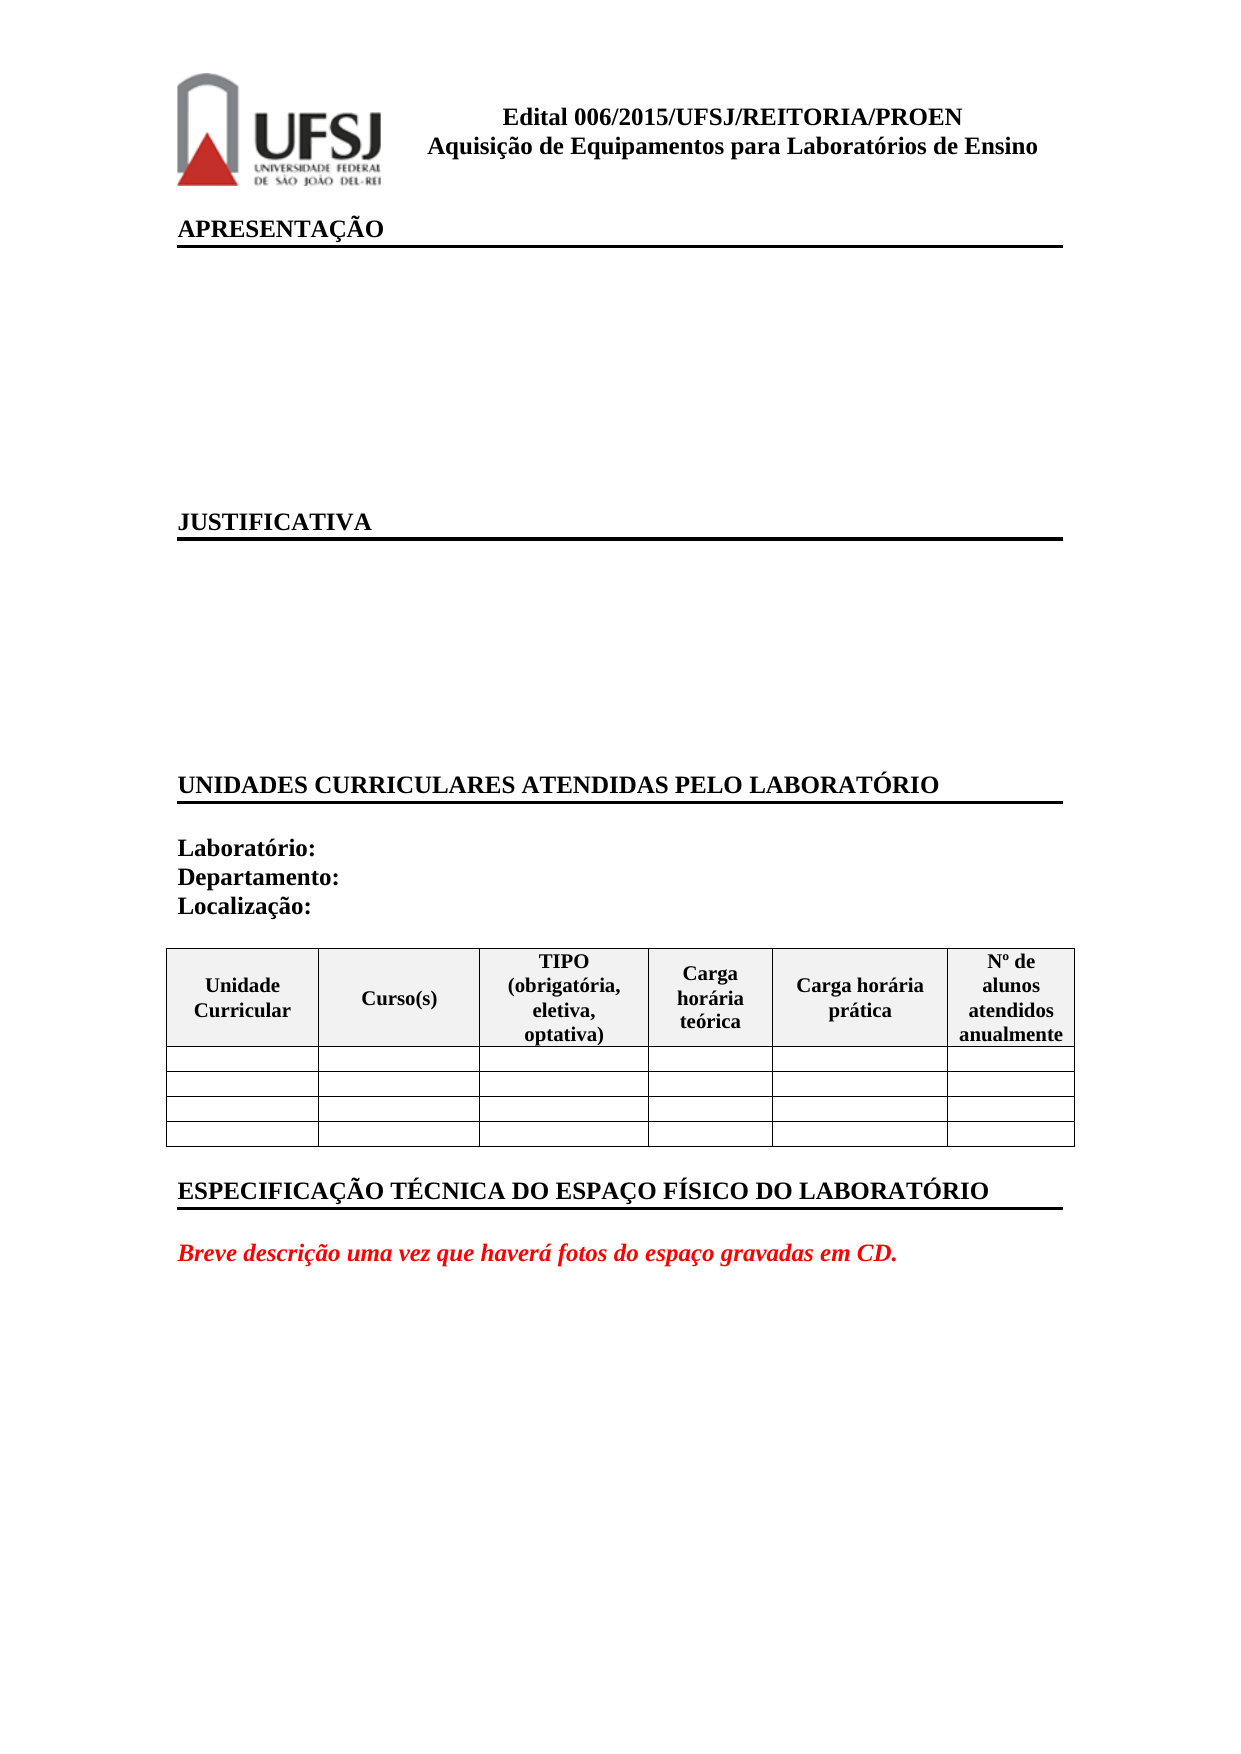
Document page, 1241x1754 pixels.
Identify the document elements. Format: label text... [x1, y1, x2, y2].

table_cell [773, 1097, 947, 1121]
table_cell [480, 1122, 648, 1146]
table_cell [167, 1072, 318, 1096]
table_cell [167, 1122, 318, 1146]
table_header Curso(s) [319, 949, 479, 1046]
table_header Nº de alunos atendidos anualmente [948, 949, 1074, 1046]
table_cell [649, 1072, 772, 1096]
table_cell [649, 1047, 772, 1071]
table_cell [480, 1047, 648, 1071]
table_cell [480, 1072, 648, 1096]
table_cell [480, 1097, 648, 1121]
table_cell [649, 1097, 772, 1121]
table_cell [319, 1047, 479, 1071]
text UNIDADES CURRICULARES ATENDIDAS PELO LABORATÓRIO [177, 771, 1063, 801]
table_cell [948, 1072, 1074, 1096]
picture [177, 73, 381, 186]
text Laboratório: [177, 833, 1063, 862]
table_header Unidade Curricular [167, 949, 318, 1046]
table_cell [649, 1122, 772, 1146]
table_cell [948, 1097, 1074, 1121]
text justificativa [177, 507, 1063, 537]
text Apresentação [177, 214, 1063, 245]
text Breve descrição uma vez que haverá fotos do espaço gravadas em CD. [177, 1238, 1063, 1267]
table_cell [773, 1047, 947, 1071]
table_cell [319, 1097, 479, 1121]
table_cell [773, 1072, 947, 1096]
table_header Carga horária teórica [649, 949, 772, 1046]
text Localização: [177, 891, 1063, 919]
text ESPECIFICAÇÃO TÉCNICA DO ESPAÇO FÍSICO DO LABORATÓRIO [177, 1176, 1063, 1207]
table_cell [167, 1097, 318, 1121]
table_cell [167, 1047, 318, 1071]
table_cell [319, 1122, 479, 1146]
table_cell [948, 1122, 1074, 1146]
table_cell [773, 1122, 947, 1146]
text Departamento: [177, 862, 1063, 891]
table_cell [948, 1047, 1074, 1071]
table_cell [319, 1072, 479, 1096]
table_header TIPO (obrigatória, eletiva, optativa) [480, 949, 648, 1046]
table_header Carga horária prática [773, 949, 947, 1046]
